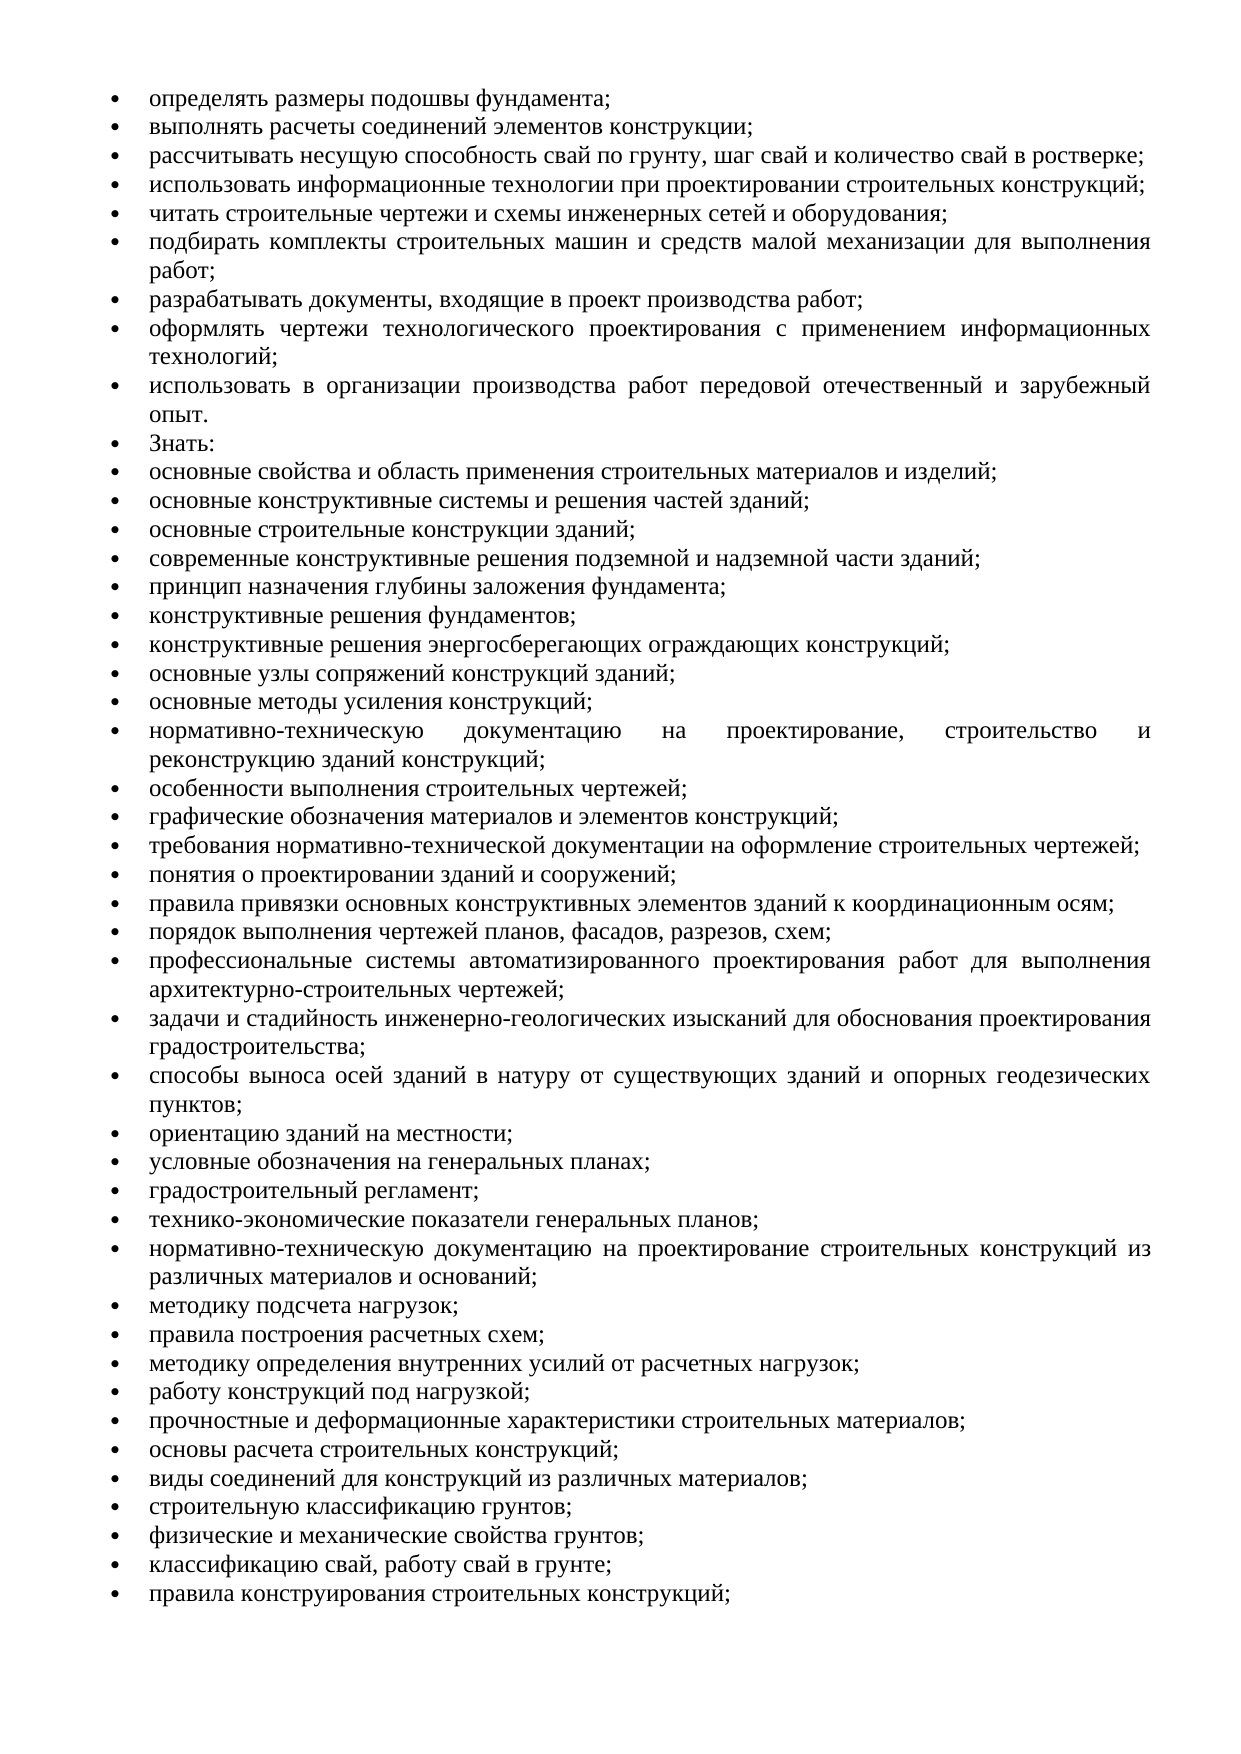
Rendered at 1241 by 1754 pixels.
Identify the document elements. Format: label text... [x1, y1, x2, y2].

list использовать информационные технологии при проектировании строительных конструкций; [111, 169, 1152, 198]
list выполнять расчеты соединений элементов конструкции; [111, 111, 1152, 140]
list использовать в организации производства работ передовой отечественный и зарубежный опыт. [111, 370, 1152, 428]
list ориентацию зданий на местности; [111, 1118, 1152, 1146]
list рассчитывать несущую способность свай по грунту, шаг свай и количество свай в ростверке; [111, 140, 1152, 169]
list способы выноса осей зданий в натуру от существующих зданий и опорных геодезических пунктов; [111, 1060, 1152, 1118]
list классификацию свай, работу свай в грунте; [111, 1549, 1152, 1578]
list конструктивные решения фундаментов; [111, 600, 1152, 629]
list порядок выполнения чертежей планов, фасадов, разрезов, схем; [111, 916, 1152, 945]
list методику определения внутренних усилий от расчетных нагрузок; [111, 1348, 1152, 1376]
list основные методы усиления конструкций; [111, 686, 1152, 715]
list правила конструирования строительных конструкций; [111, 1578, 1152, 1606]
list подбирать комплекты строительных машин и средств малой механизации для выполнения работ; [111, 226, 1152, 284]
list понятия о проектировании зданий и сооружений; [111, 859, 1152, 888]
list требования нормативно-технической документации на оформление строительных чертежей; [111, 830, 1152, 859]
list физические и механические свойства грунтов; [111, 1520, 1152, 1549]
list разрабатывать документы, входящие в проект производства работ; [111, 284, 1152, 313]
list основные конструктивные системы и решения частей зданий; [111, 485, 1152, 514]
list читать строительные чертежи и схемы инженерных сетей и оборудования; [111, 198, 1152, 226]
list основные узлы сопряжений конструкций зданий; [111, 658, 1152, 686]
list основы расчета строительных конструкций; [111, 1434, 1152, 1463]
list конструктивные решения энергосберегающих ограждающих конструкций; [111, 629, 1152, 658]
list градостроительный регламент; [111, 1175, 1152, 1204]
list оформлять чертежи технологического проектирования с применением информационных технологий; [111, 313, 1152, 370]
list профессиональные системы автоматизированного проектирования работ для выполнения архитектурно-строительных чертежей; [111, 945, 1152, 1003]
list определять размеры подошвы фундамента; [111, 83, 1152, 111]
list работу конструкций под нагрузкой; [111, 1376, 1152, 1405]
list задачи и стадийность инженерно-геологических изысканий для обоснования проектирования градостроительства; [111, 1003, 1152, 1060]
list методику подсчета нагрузок; [111, 1290, 1152, 1319]
list нормативно-техническую документацию на проектирование, строительство и реконструкцию зданий конструкций; [111, 715, 1152, 773]
list прочностные и деформационные характеристики строительных материалов; [111, 1405, 1152, 1434]
list современные конструктивные решения подземной и надземной части зданий; [111, 543, 1152, 571]
list технико-экономические показатели генеральных планов; [111, 1204, 1152, 1233]
list строительную классификацию грунтов; [111, 1491, 1152, 1520]
list особенности выполнения строительных чертежей; [111, 773, 1152, 801]
list правила построения расчетных схем; [111, 1319, 1152, 1348]
list виды соединений для конструкций из различных материалов; [111, 1463, 1152, 1491]
list принцип назначения глубины заложения фундамента; [111, 571, 1152, 600]
list графические обозначения материалов и элементов конструкций; [111, 801, 1152, 830]
list правила привязки основных конструктивных элементов зданий к координационным осям; [111, 888, 1152, 916]
list условные обозначения на генеральных планах; [111, 1146, 1152, 1175]
list нормативно-техническую документацию на проектирование строительных конструкций из различных материалов и оснований; [111, 1233, 1152, 1290]
list Знать: [111, 428, 1152, 456]
list основные строительные конструкции зданий; [111, 514, 1152, 543]
list основные свойства и область применения строительных материалов и изделий; [111, 456, 1152, 485]
